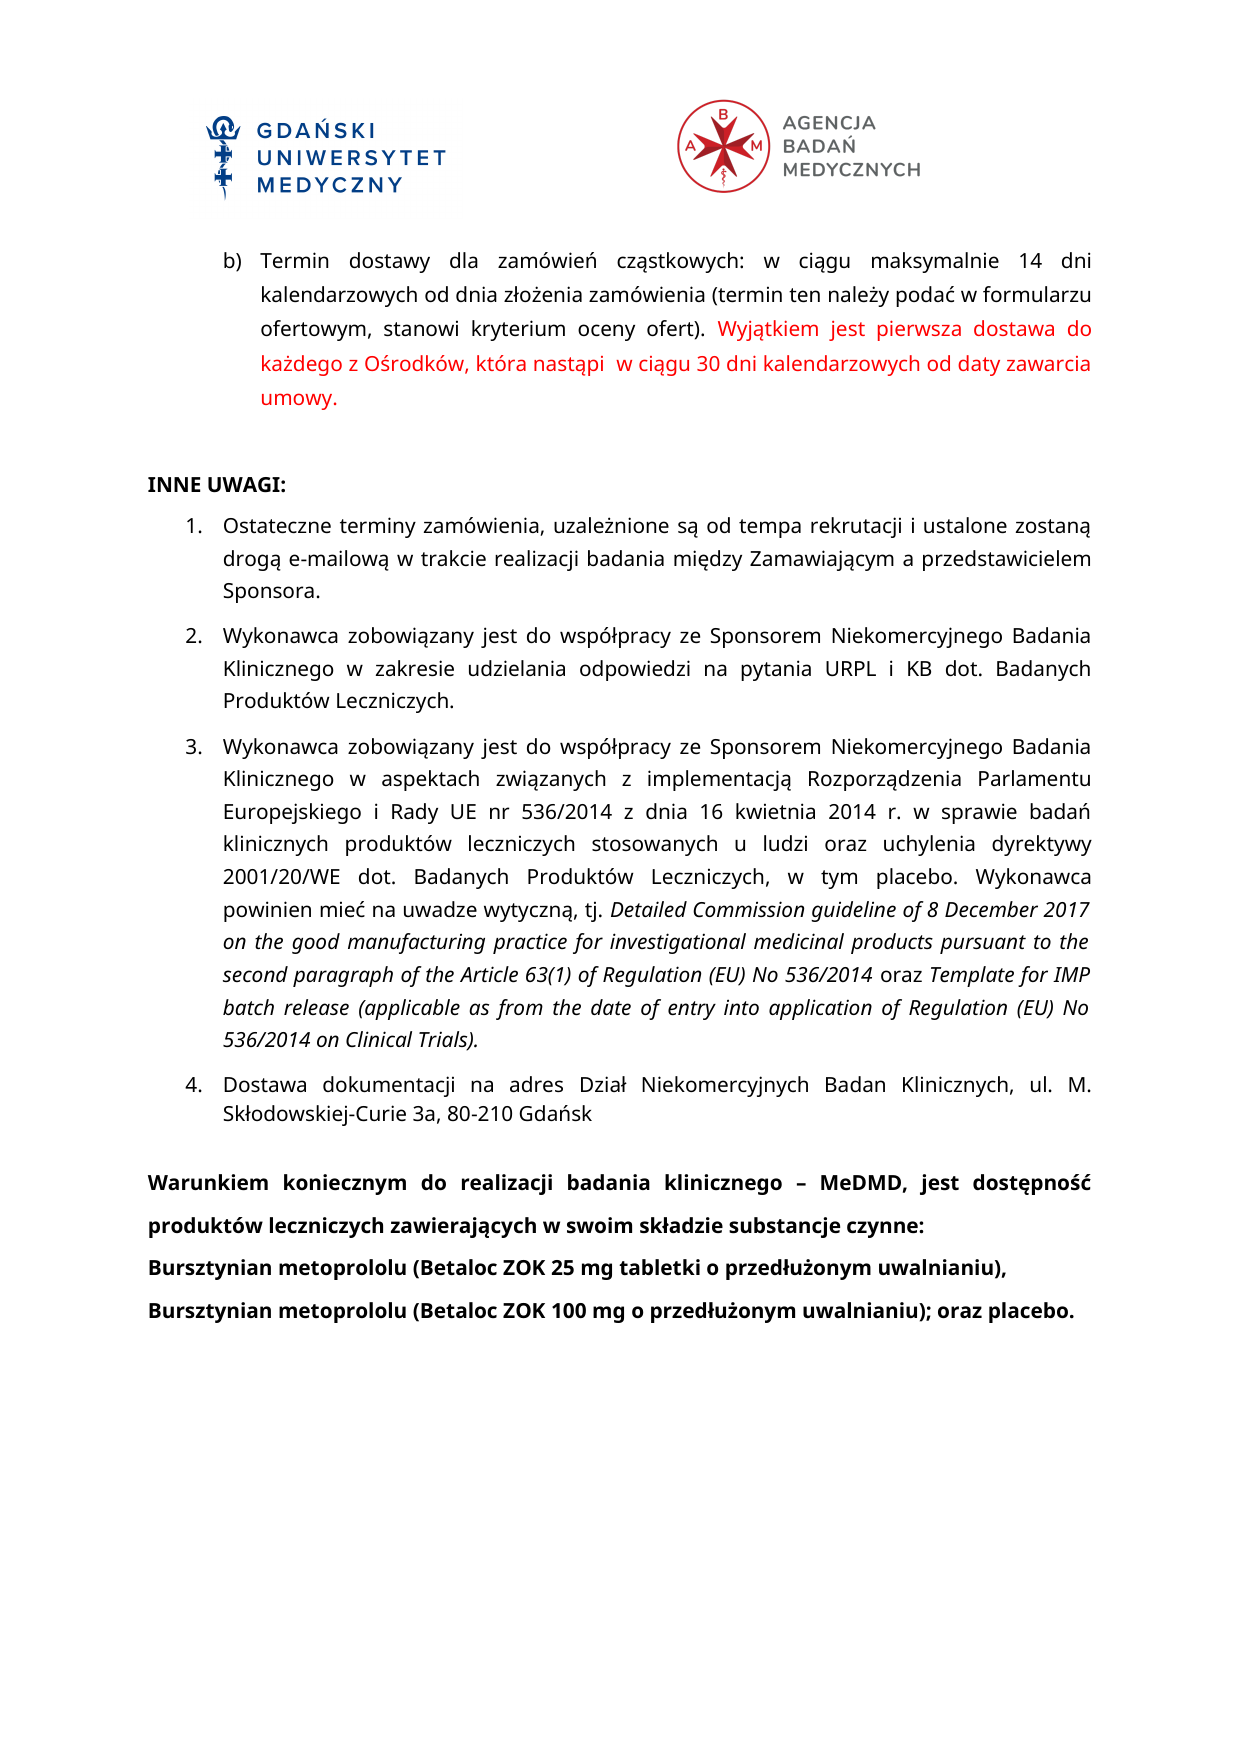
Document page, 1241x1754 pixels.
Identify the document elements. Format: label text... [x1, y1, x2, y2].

list Wykonawca zobowiązany jest do współpracy ze Sponsorem Niekomercyjnego Badania Klinicznego w zakresie udzielania odpowiedzi na pytania URPL i KB dot. Badanych Produktów Leczniczych. [185, 621, 1093, 715]
list Dostawa dokumentacji na adres Dział Niekomercyjnych Badan Klinicznych, ul. M. Skłodowskiej-Curie 3a, 80-210 Gdańsk [185, 1070, 1093, 1127]
picture [188, 98, 463, 219]
text Bursztynian metoprololu (Betaloc ZOK 100 mg o przedłużonym uwalnianiu); oraz placebo. [148, 1296, 1093, 1324]
list Termin dostawy dla zamówień cząstkowych: w ciągu maksymalnie 14 dni kalendarzowych od dnia złożenia zamówienia (termin ten należy podać w formularzu ofertowym, stanowi kryterium oceny ofert). Wyjątkiem jest pierwsza dostawa do każdego z Ośrodków, która nastąpi w ciągu 30 dni kalendarzowych od daty zawarcia umowy. [223, 246, 1093, 411]
picture [664, 73, 930, 219]
text INNE UWAGI: [148, 470, 1093, 499]
text Bursztynian metoprololu (Betaloc ZOK 25 mg tabletki o przedłużonym uwalnianiu), [148, 1253, 1093, 1282]
text Warunkiem koniecznym do realizacji badania klinicznego – MeDMD, jest dostępność produktów leczniczych zawierających w swoim składzie substancje czynne: [148, 1168, 1093, 1239]
list Wykonawca zobowiązany jest do współpracy ze Sponsorem Niekomercyjnego Badania Klinicznego w aspektach związanych z implementacją Rozporządzenia Parlamentu Europejskiego i Rady UE nr 536/2014 z dnia 16 kwietnia 2014 r. w sprawie badań klinicznych produktów leczniczych stosowanych u ludzi oraz uchylenia dyrektywy 2001/20/WE dot. Badanych Produktów Leczniczych, w tym placebo. Wykonawca powinien mieć na uwadze wytyczną, tj. Detailed Commission guideline of 8 December 2017 on the good manufacturing practice for investigational medicinal products pursuant to the second paragraph of the Article 63(1) of Regulation (EU) No 536/2014 oraz Template for IMP batch release (applicable as from the date of entry into application of Regulation (EU) No 536/2014 on Clinical Trials). [185, 732, 1093, 1054]
list Ostateczne terminy zamówienia, uzależnione są od tempa rekrutacji i ustalone zostaną drogą e-mailową w trakcie realizacji badania między Zamawiającym a przedstawicielem Sponsora. [185, 511, 1093, 605]
